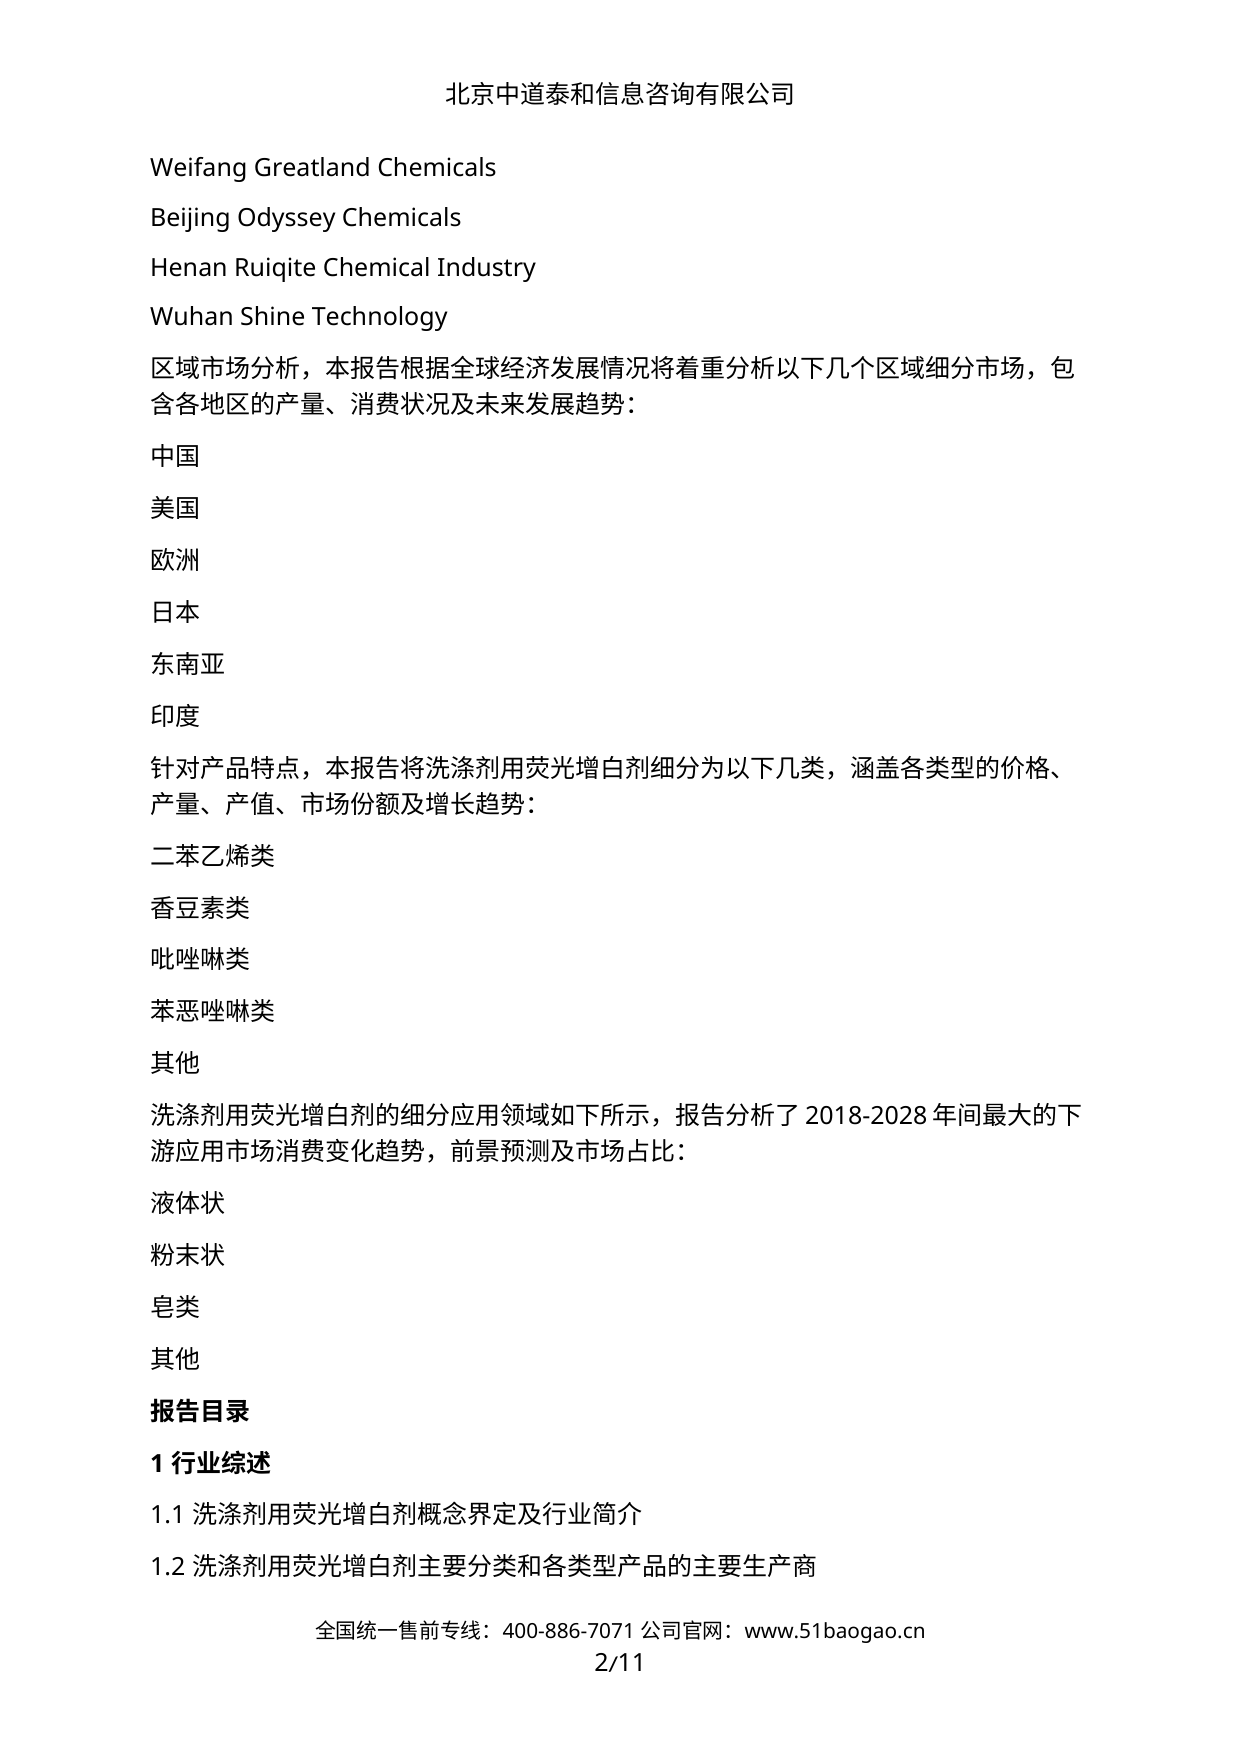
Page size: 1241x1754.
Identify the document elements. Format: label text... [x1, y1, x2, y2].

text 二苯乙烯类 [150, 836, 1090, 872]
text Beijing Odyssey Chemicals [150, 200, 1090, 234]
text 粉末状 [150, 1236, 1090, 1272]
text 区域市场分析，本报告根据全球经济发展情况将着重分析以下几个区域细分市场，包含各地区的产量、消费状况及未来发展趋势： [150, 349, 1090, 421]
text 洗涤剂用荧光增白剂的细分应用领域如下所示，报告分析了2018-2028年间最大的下游应用市场消费变化趋势，前景预测及市场占比： [150, 1096, 1090, 1168]
text Wuhan Shine Technology [150, 299, 1090, 333]
text 1.2 洗涤剂用荧光增白剂主要分类和各类型产品的主要生产商 [150, 1547, 1090, 1583]
text 报告目录 [150, 1391, 1090, 1427]
text 香豆素类 [150, 888, 1090, 924]
text 1.1 洗涤剂用荧光增白剂概念界定及行业简介 [150, 1495, 1090, 1531]
text 中国 [150, 437, 1090, 473]
text 日本 [150, 592, 1090, 629]
text 皂类 [150, 1287, 1090, 1324]
text 其他 [150, 1044, 1090, 1080]
text 美国 [150, 489, 1090, 525]
text Weifang Greatland Chemicals [150, 150, 1090, 184]
text 欧洲 [150, 541, 1090, 577]
text 液体状 [150, 1184, 1090, 1220]
text 印度 [150, 696, 1090, 732]
text 针对产品特点，本报告将洗涤剂用荧光增白剂细分为以下几类，涵盖各类型的价格、产量、产值、市场份额及增长趋势： [150, 748, 1090, 821]
text 1 行业综述 [150, 1443, 1090, 1479]
text 东南亚 [150, 644, 1090, 681]
text 苯恶唑啉类 [150, 992, 1090, 1028]
text Henan Ruiqite Chemical Industry [150, 249, 1090, 283]
text 吡唑啉类 [150, 940, 1090, 976]
text 其他 [150, 1339, 1090, 1376]
